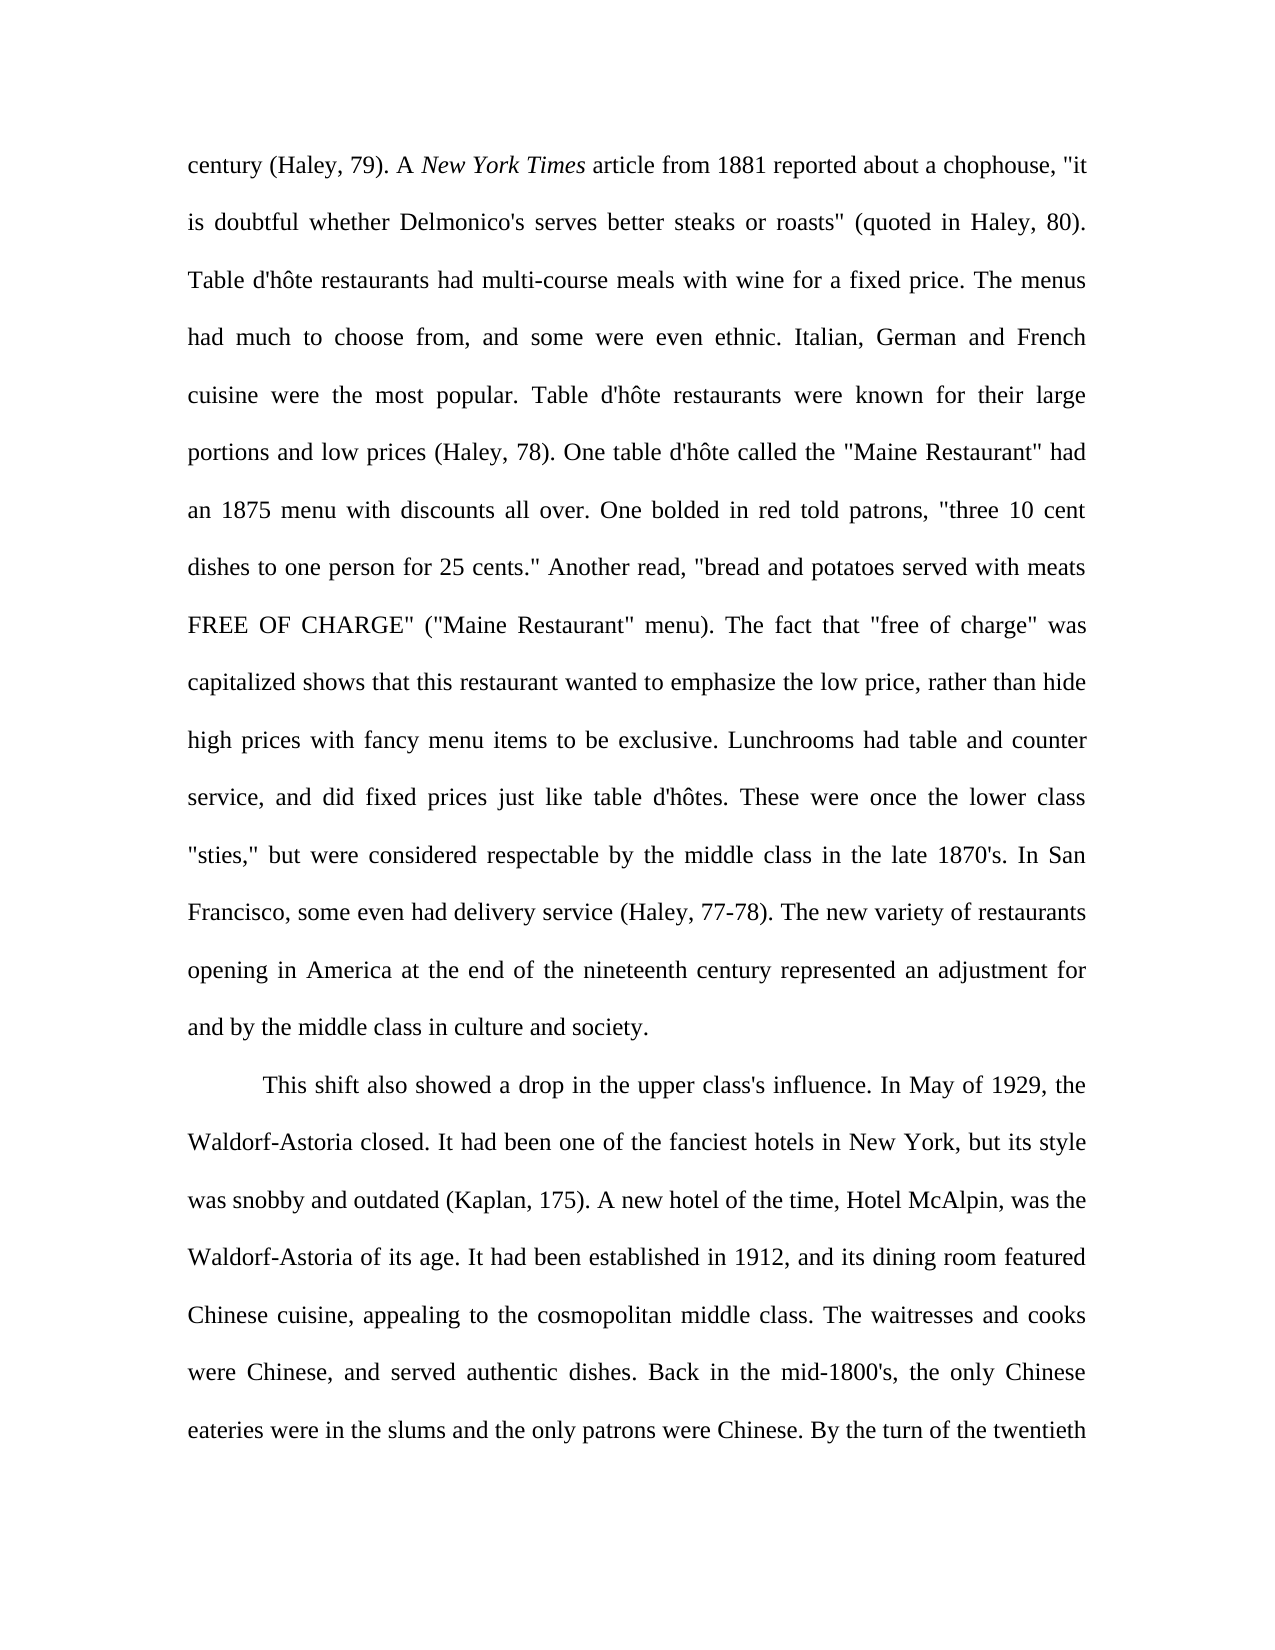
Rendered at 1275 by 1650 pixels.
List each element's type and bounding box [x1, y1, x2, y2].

text [187, 150, 1087, 1041]
text [187, 1070, 1087, 1444]
